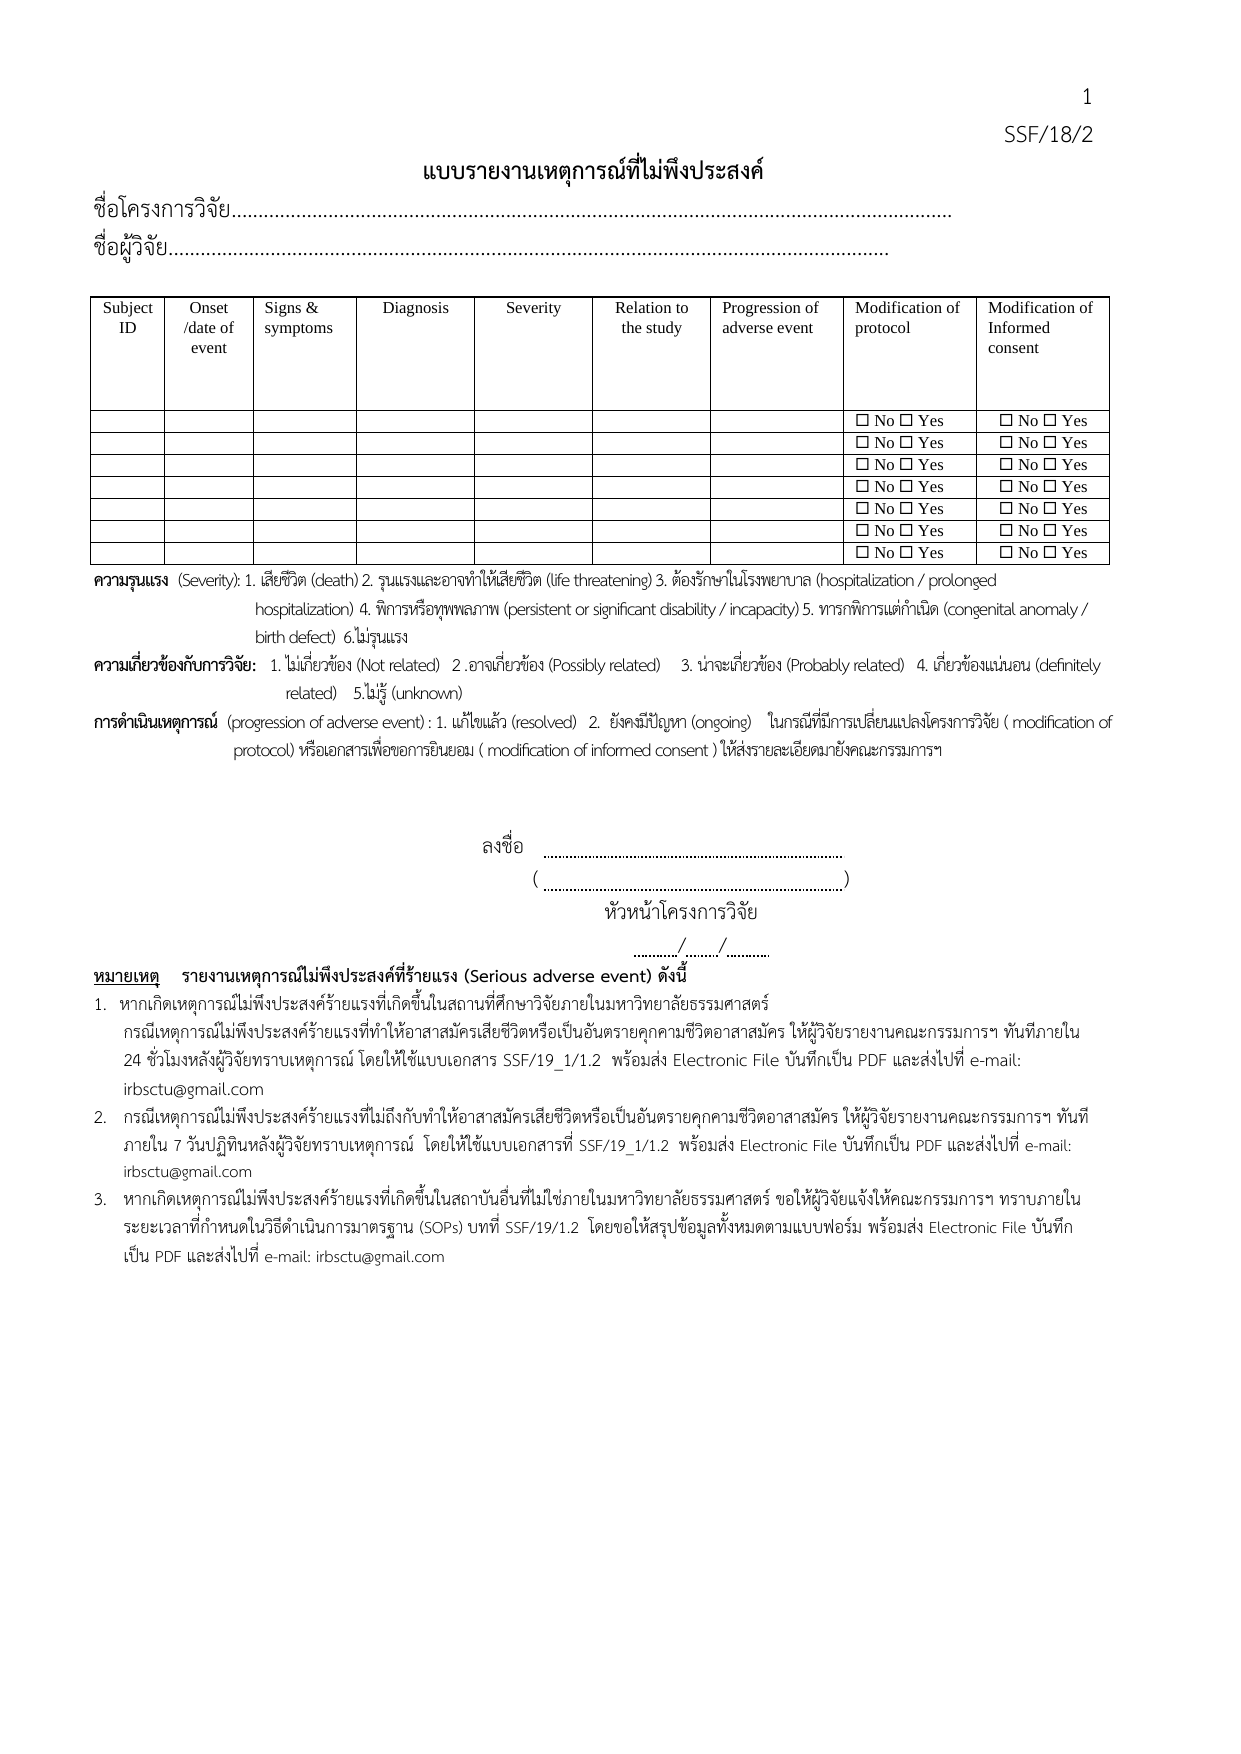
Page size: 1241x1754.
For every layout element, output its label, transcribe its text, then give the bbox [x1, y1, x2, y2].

table_cell No Yes [844, 455, 976, 476]
table_cell [475, 543, 592, 564]
table_cell [165, 543, 253, 564]
table_cell [711, 543, 843, 564]
table_header Signs & symptoms [254, 298, 356, 410]
table_cell [711, 411, 843, 432]
table_cell [91, 455, 164, 476]
text แบบรายงานเหตุการณ์ที่ไม่พึงประสงค์ [94, 150, 1093, 188]
table_cell [91, 521, 164, 542]
table_cell [254, 543, 356, 564]
text ความรุนแรง (Severity): 1. เสียชีวิต (death) 2. รุนแรงและอาจทำให้เสียชีวิต (life threatening) 3. ต้องรักษาในโรงพยาบาล (hospitalization / prolonged hospitalization) 4. พิการหรือทุพพลภาพ (persistent or significant disability / incapacity) 5. ทารกพิการแต่กำเนิด (congenital anomaly / birth defect) 6.ไม่รุนแรง [94, 565, 1093, 649]
table_cell [357, 433, 474, 454]
table_cell No Yes [977, 455, 1109, 476]
text ชื่อโครงการวิจัย...................................................................................................................................... [94, 188, 1093, 226]
table_cell No Yes [844, 477, 976, 498]
table_cell [357, 499, 474, 520]
table_cell No Yes [844, 433, 976, 454]
list หากเกิดเหตุการณ์ไม่พึงประสงค์ร้ายแรงที่เกิดขึ้นในสถาบันอื่นที่ไม่ใช่ภายในมหาวิทยาลัยธรรมศาสตร์ ขอให้ผู้วิจัยแจ้งให้คณะกรรมการฯ ทราบภายในระยะเวลาที่กำหนดในวิธีดำเนินการมาตรฐาน (SOPs) บทที่ SSF/19/1.2 โดยขอให้สรุปข้อมูลทั้งหมดตามแบบฟอร์ม พร้อมส่ง Electronic File บันทึกเป็น PDF และส่งไปที่ e-mail: irbsctu@gmail.com [94, 1183, 1093, 1268]
table_cell No Yes [844, 411, 976, 432]
table_cell [165, 521, 253, 542]
table_cell [475, 433, 592, 454]
list หากเกิดเหตุการณ์ไม่พึงประสงค์ร้ายแรงที่เกิดขึ้นในสถานที่ศึกษาวิจัยภายในมหาวิทยาลัยธรรมศาสตร์ [94, 988, 1093, 1016]
table_cell [254, 499, 356, 520]
text ชื่อผู้วิจัย...................................................................................................................................... [94, 226, 1093, 263]
table_cell [357, 521, 474, 542]
table_cell [165, 477, 253, 498]
table_cell No Yes [844, 521, 976, 542]
table_cell [254, 477, 356, 498]
table_cell [593, 521, 710, 542]
table_cell [91, 543, 164, 564]
table_header Modification of Informed consent [977, 298, 1109, 410]
table_cell [475, 521, 592, 542]
table_cell No Yes [844, 543, 976, 564]
table_cell No Yes [977, 521, 1109, 542]
table_cell [91, 477, 164, 498]
table_cell [254, 411, 356, 432]
table_cell [91, 499, 164, 520]
table_cell [593, 411, 710, 432]
table_cell [475, 411, 592, 432]
text ลงชื่อ [394, 828, 1147, 861]
table_cell [165, 499, 253, 520]
table_cell [711, 433, 843, 454]
table_cell [711, 499, 843, 520]
table_cell No Yes [977, 411, 1109, 432]
text / / [75, 927, 1147, 960]
table_cell [593, 477, 710, 498]
text ความเกี่ยวข้องกับการวิจัย: 1. ไม่เกี่ยวข้อง (Not related) 2 .อาจเกี่ยวข้อง (Possibly related) 3. น่าจะเกี่ยวข้อง (Probably related) 4. เกี่ยวข้องแน่นอน (definitely related) 5.ไม่รู้ (unknown) [94, 649, 1121, 706]
table_cell No Yes [977, 499, 1109, 520]
table_header Progression of adverse event [711, 298, 843, 410]
table_cell [475, 499, 592, 520]
table_header Modification of protocol [844, 298, 976, 410]
table_header Diagnosis [357, 298, 474, 410]
table_cell No Yes [977, 433, 1109, 454]
table_cell [357, 411, 474, 432]
table_header Relation to the study [593, 298, 710, 410]
table_header Onset /date of event [165, 298, 253, 410]
table_cell [91, 433, 164, 454]
table_cell [475, 477, 592, 498]
table_cell [357, 543, 474, 564]
table_cell [357, 477, 474, 498]
table_cell [357, 455, 474, 476]
table_cell [593, 499, 710, 520]
table_cell No Yes [977, 543, 1109, 564]
list กรณีเหตุการณ์ไม่พึงประสงค์ร้ายแรงที่ไม่ถึงกับทำให้อาสาสมัครเสียชีวิตหรือเป็นอันตรายคุกคามชีวิตอาสาสมัคร ให้ผู้วิจัยรายงานคณะกรรมการฯ ทันทีภายใน 7 วันปฏิทินหลังผู้วิจัยทราบเหตุการณ์ โดยให้ใช้แบบเอกสารที่ SSF/19_1/1.2 พร้อมส่ง Electronic File บันทึกเป็น PDF และส่งไปที่ e-mail: irbsctu@gmail.com [94, 1101, 1093, 1183]
table_cell [165, 433, 253, 454]
table_cell [593, 433, 710, 454]
table_cell No Yes [844, 499, 976, 520]
text ( ) [75, 861, 1147, 894]
table_cell [711, 455, 843, 476]
table_header Severity [475, 298, 592, 410]
text กรณีเหตุการณ์ไม่พึงประสงค์ร้ายแรงที่ทำให้อาสาสมัครเสียชีวิตหรือเป็นอันตรายคุกคามชีวิตอาสาสมัคร ให้ผู้วิจัยรายงานคณะกรรมการฯ ทันทีภายใน 24 ชั่วโมงหลังผู้วิจัยทราบเหตุการณ์ โดยให้ใช้แบบเอกสาร SSF/19_1/1.2 พร้อมส่ง Electronic File บันทึกเป็น PDF และส่งไปที่ e-mail: irbsctu@gmail.com [94, 1016, 1093, 1101]
text การดำเนินเหตุการณ์ (progression of adverse event) : 1. แก้ไขแล้ว (resolved) 2. ยังคงมีปัญหา (ongoing) ในกรณีที่มีการเปลี่ยนแปลงโครงการวิจัย ( modification of protocol) หรือเอกสารเพื่อขอการยินยอม ( modification of informed consent ) ให้ส่งรายละเอียดมายังคณะกรรมการฯ [94, 706, 1121, 762]
table_cell [593, 455, 710, 476]
table_cell No Yes [977, 477, 1109, 498]
table_cell [165, 455, 253, 476]
text หมายเหตุ รายงานเหตุการณ์ไม่พึงประสงค์ที่ร้ายแรง (Serious adverse event) ดังนี้ [94, 960, 1121, 988]
table_cell [711, 521, 843, 542]
text หัวหน้าโครงการวิจัย [75, 894, 1147, 927]
table_cell [593, 543, 710, 564]
table_header Subject ID [91, 298, 164, 410]
table_cell [91, 411, 164, 432]
table_cell [254, 455, 356, 476]
table_cell [254, 433, 356, 454]
table_cell [475, 455, 592, 476]
table_cell [254, 521, 356, 542]
table_cell [165, 411, 253, 432]
table_cell [711, 477, 843, 498]
